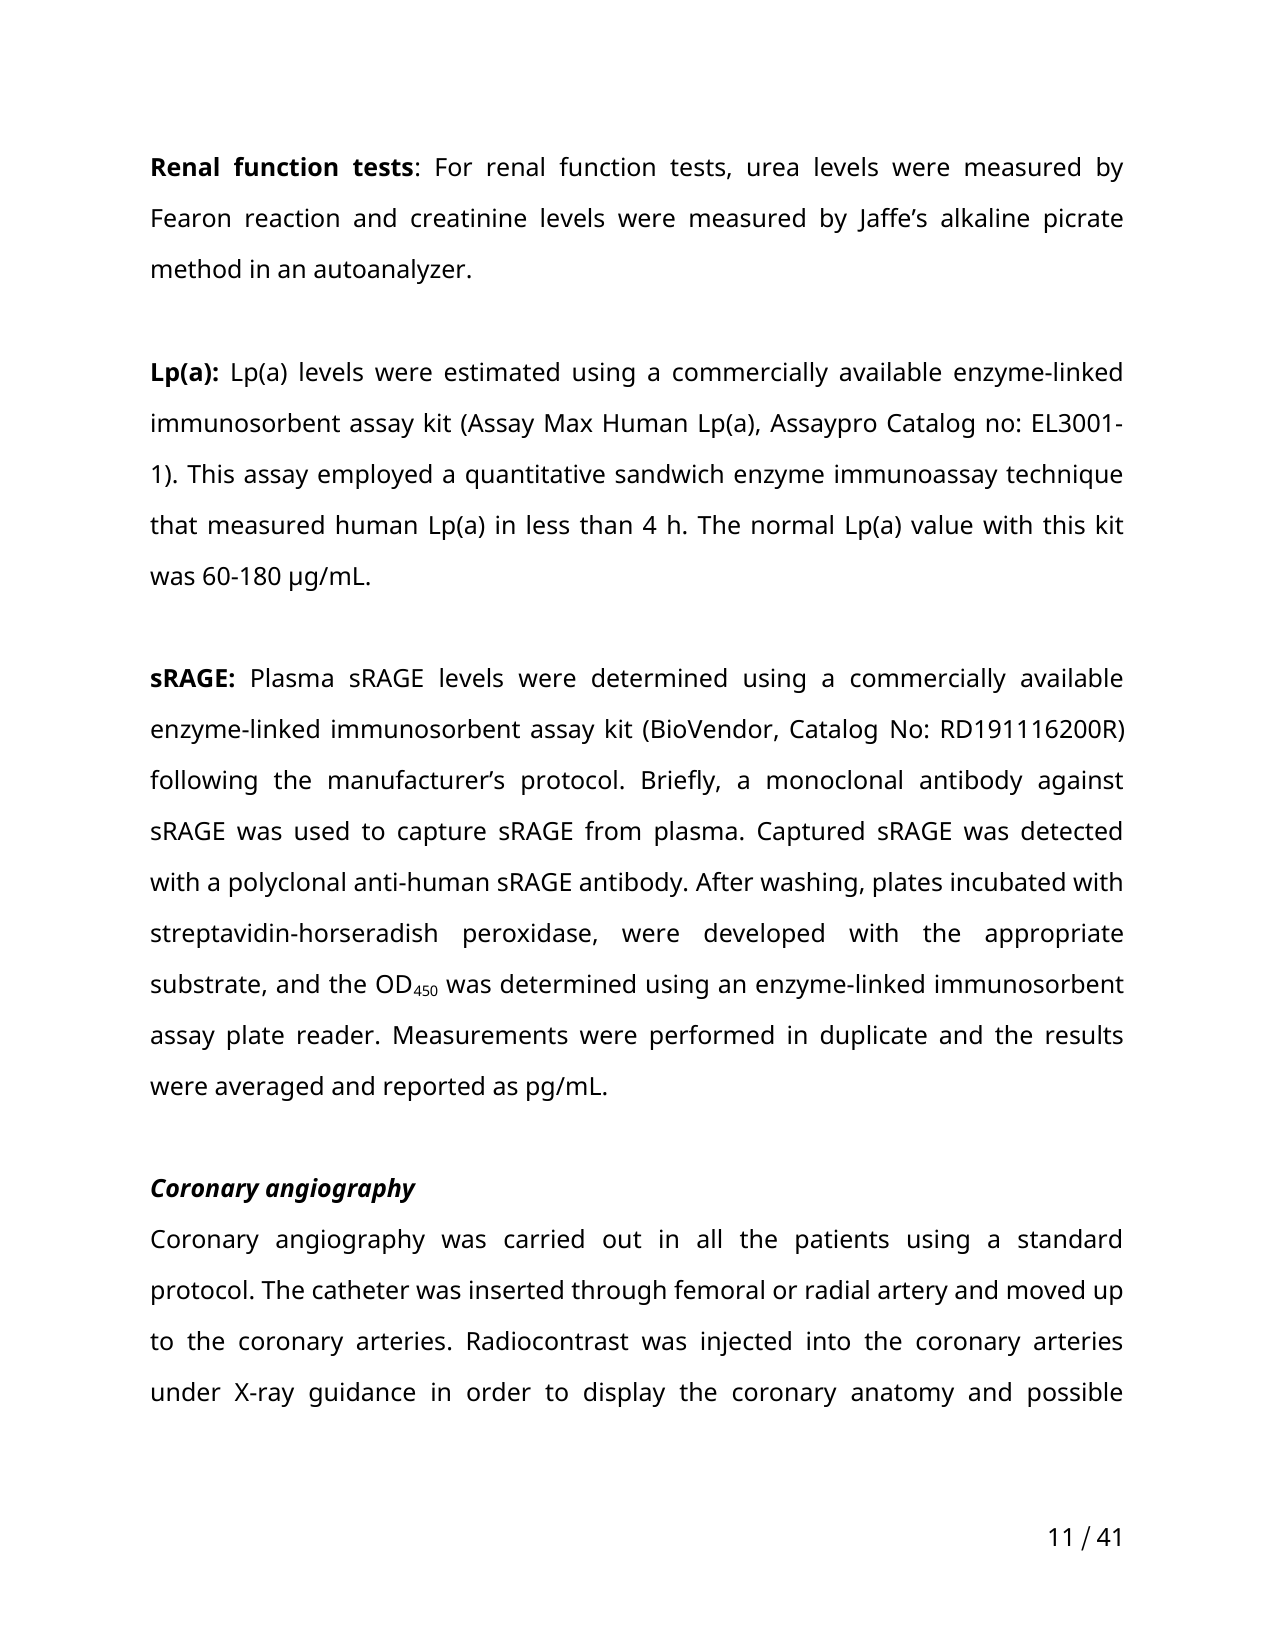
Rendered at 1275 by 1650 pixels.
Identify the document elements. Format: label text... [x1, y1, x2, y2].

text Coronary angiography [150, 1171, 1125, 1205]
text Renal function tests: For renal function tests, urea levels were measured by Fearon reaction and creatinine levels were measured by Jaffe’s alkaline picrate method in an autoanalyzer. [150, 150, 1125, 286]
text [150, 1222, 1125, 1409]
text sRAGE: Plasma sRAGE levels were determined using a commercially available enzyme-linked immunosorbent assay kit (BioVendor, Catalog No: RD191116200R) following the manufacturer’s protocol. Briefly, a monoclonal antibody against sRAGE was used to capture sRAGE from plasma. Captured sRAGE was detected with a polyclonal anti-human sRAGE antibody. After washing, plates incubated with streptavidin-horseradish peroxidase, were developed with the appropriate substrate, and the OD450 was determined using an enzyme-linked immunosorbent assay plate reader. Measurements were performed in duplicate and the results were averaged and reported as pg/mL. [150, 660, 1125, 1103]
text Lp(a): Lp(a) levels were estimated using a commercially available enzyme-linked immunosorbent assay kit (Assay Max Human Lp(a), Assaypro Catalog no: EL3001-1). This assay employed a quantitative sandwich enzyme immunoassay technique that measured human Lp(a) in less than 4 h. The normal Lp(a) value with this kit was 60-180 μg/mL. [150, 354, 1125, 592]
